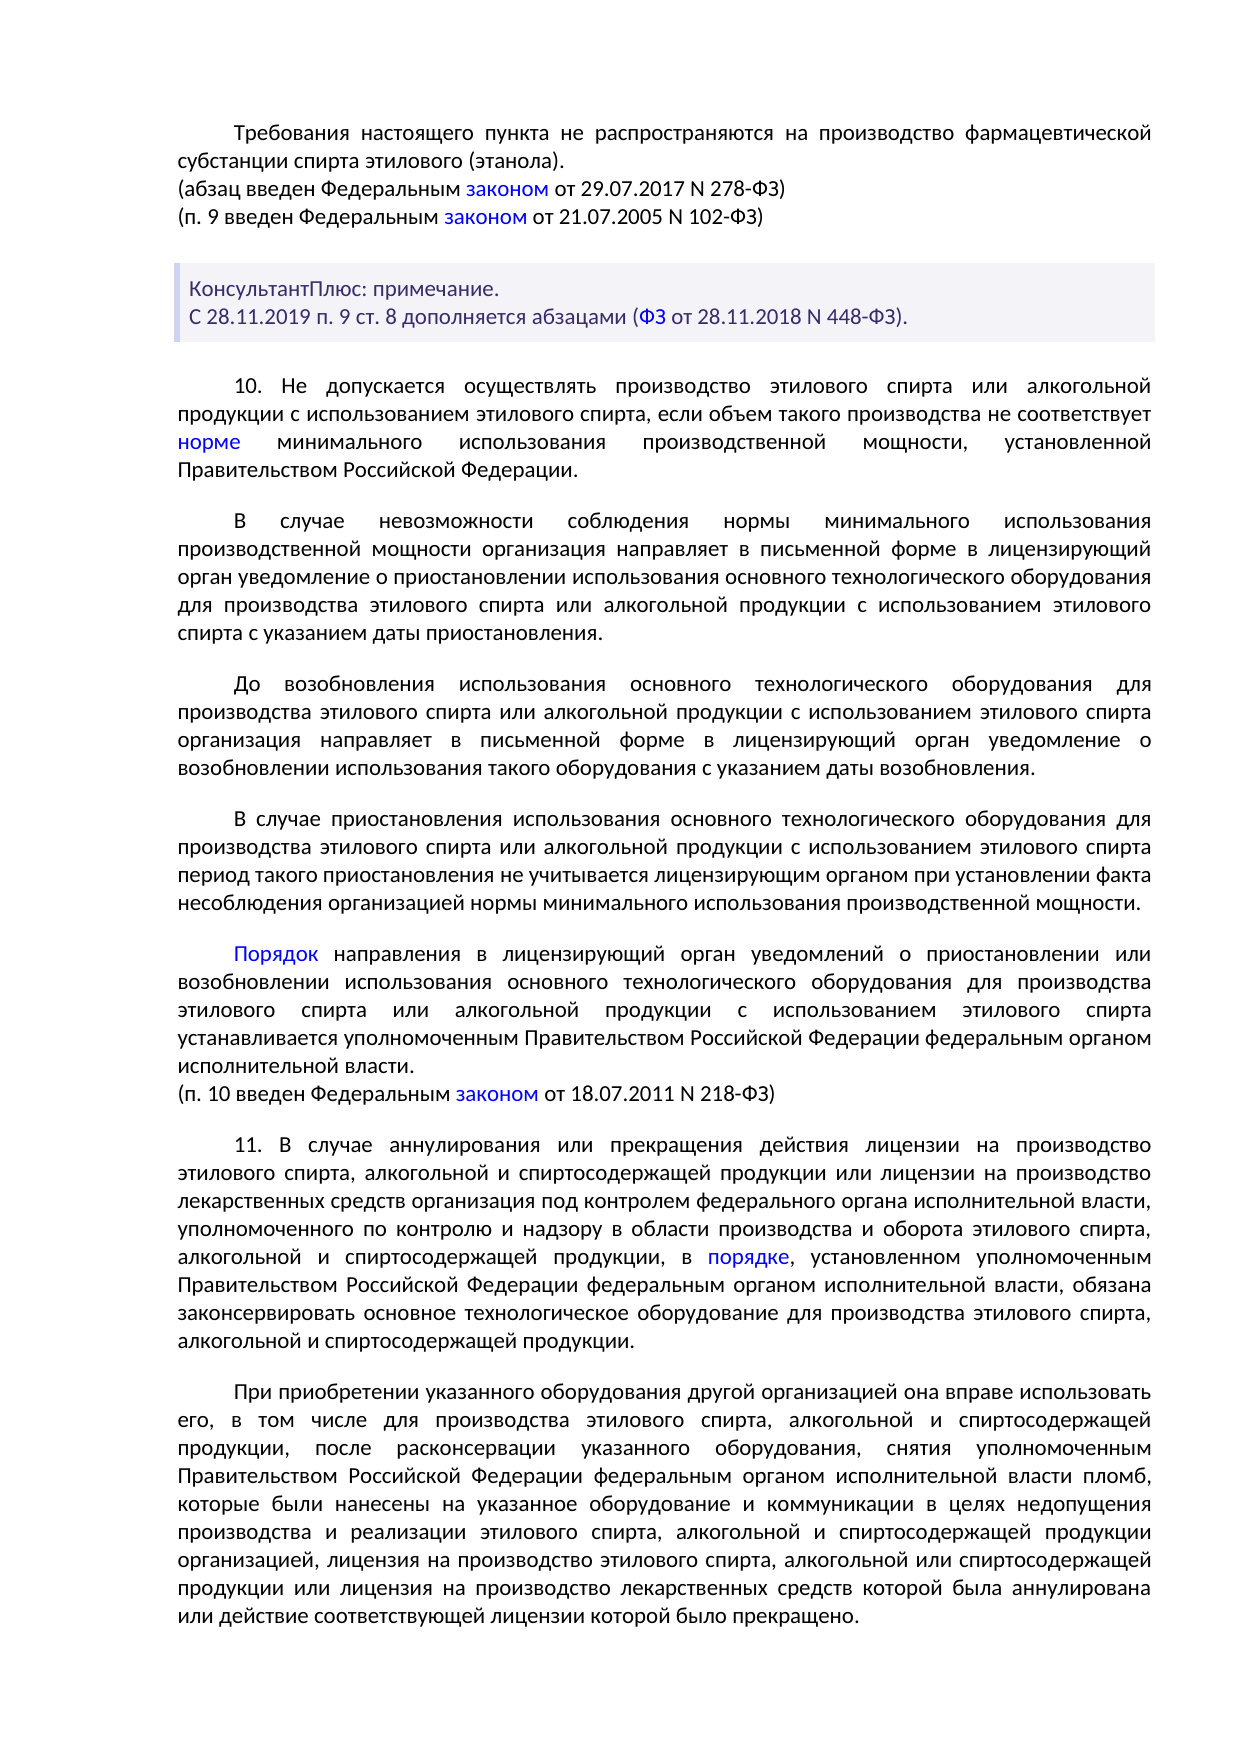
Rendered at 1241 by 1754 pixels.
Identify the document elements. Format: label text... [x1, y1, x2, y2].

text (абзац введен Федеральным законом от 29.07.2017 N 278-ФЗ) [177, 174, 1152, 202]
text Требования настоящего пункта не распространяются на производство фармацевтической субстанции спирта этилового (этанола). [177, 118, 1152, 174]
text 10. Не допускается осуществлять производство этилового спирта или алкогольной продукции с использованием этилового спирта, если объем такого производства не соответствует норме минимального использования производственной мощности, установленной Правительством Российской Федерации. [177, 371, 1152, 483]
text При приобретении указанного оборудования другой организацией она вправе использовать его, в том числе для производства этилового спирта, алкогольной и спиртосодержащей продукции, после расконсервации указанного оборудования, снятия уполномоченным Правительством Российской Федерации федеральным органом исполнительной власти пломб, которые были нанесены на указанное оборудование и коммуникации в целях недопущения производства и реализации этилового спирта, алкогольной и спиртосодержащей продукции организацией, лицензия на производство этилового спирта, алкогольной или спиртосодержащей продукции или лицензия на производство лекарственных средств которой была аннулирована или действие соответствующей лицензии которой было прекращено. [177, 1377, 1152, 1629]
text (п. 9 введен Федеральным законом от 21.07.2005 N 102-ФЗ) [177, 202, 1152, 230]
text Порядок направления в лицензирующий орган уведомлений о приостановлении или возобновлении использования основного технологического оборудования для производства этилового спирта или алкогольной продукции с использованием этилового спирта устанавливается уполномоченным Правительством Российской Федерации федеральным органом исполнительной власти. [177, 939, 1152, 1079]
text До возобновления использования основного технологического оборудования для производства этилового спирта или алкогольной продукции с использованием этилового спирта организация направляет в письменной форме в лицензирующий орган уведомление о возобновлении использования такого оборудования с указанием даты возобновления. [177, 669, 1152, 781]
text В случае невозможности соблюдения нормы минимального использования производственной мощности организация направляет в письменной форме в лицензирующий орган уведомление о приостановлении использования основного технологического оборудования для производства этилового спирта или алкогольной продукции с использованием этилового спирта с указанием даты приостановления. [177, 506, 1152, 646]
text 11. В случае аннулирования или прекращения действия лицензии на производство этилового спирта, алкогольной и спиртосодержащей продукции или лицензии на производство лекарственных средств организация под контролем федерального органа исполнительной власти, уполномоченного по контролю и надзору в области производства и оборота этилового спирта, алкогольной и спиртосодержащей продукции, в порядке, установленном уполномоченным Правительством Российской Федерации федеральным органом исполнительной власти, обязана законсервировать основное технологическое оборудование для производства этилового спирта, алкогольной и спиртосодержащей продукции. [177, 1130, 1152, 1354]
text (п. 10 введен Федеральным законом от 18.07.2011 N 218-ФЗ) [177, 1079, 1152, 1107]
text В случае приостановления использования основного технологического оборудования для производства этилового спирта или алкогольной продукции с использованием этилового спирта период такого приостановления не учитывается лицензирующим органом при установлении факта несоблюдения организацией нормы минимального использования производственной мощности. [177, 804, 1152, 916]
table_header КонсультантПлюс: примечание. С 28.11.2019 п. 9 ст. 8 дополняется абзацами (ФЗ от 28.11.2018 N 448-ФЗ). [180, 263, 1149, 342]
